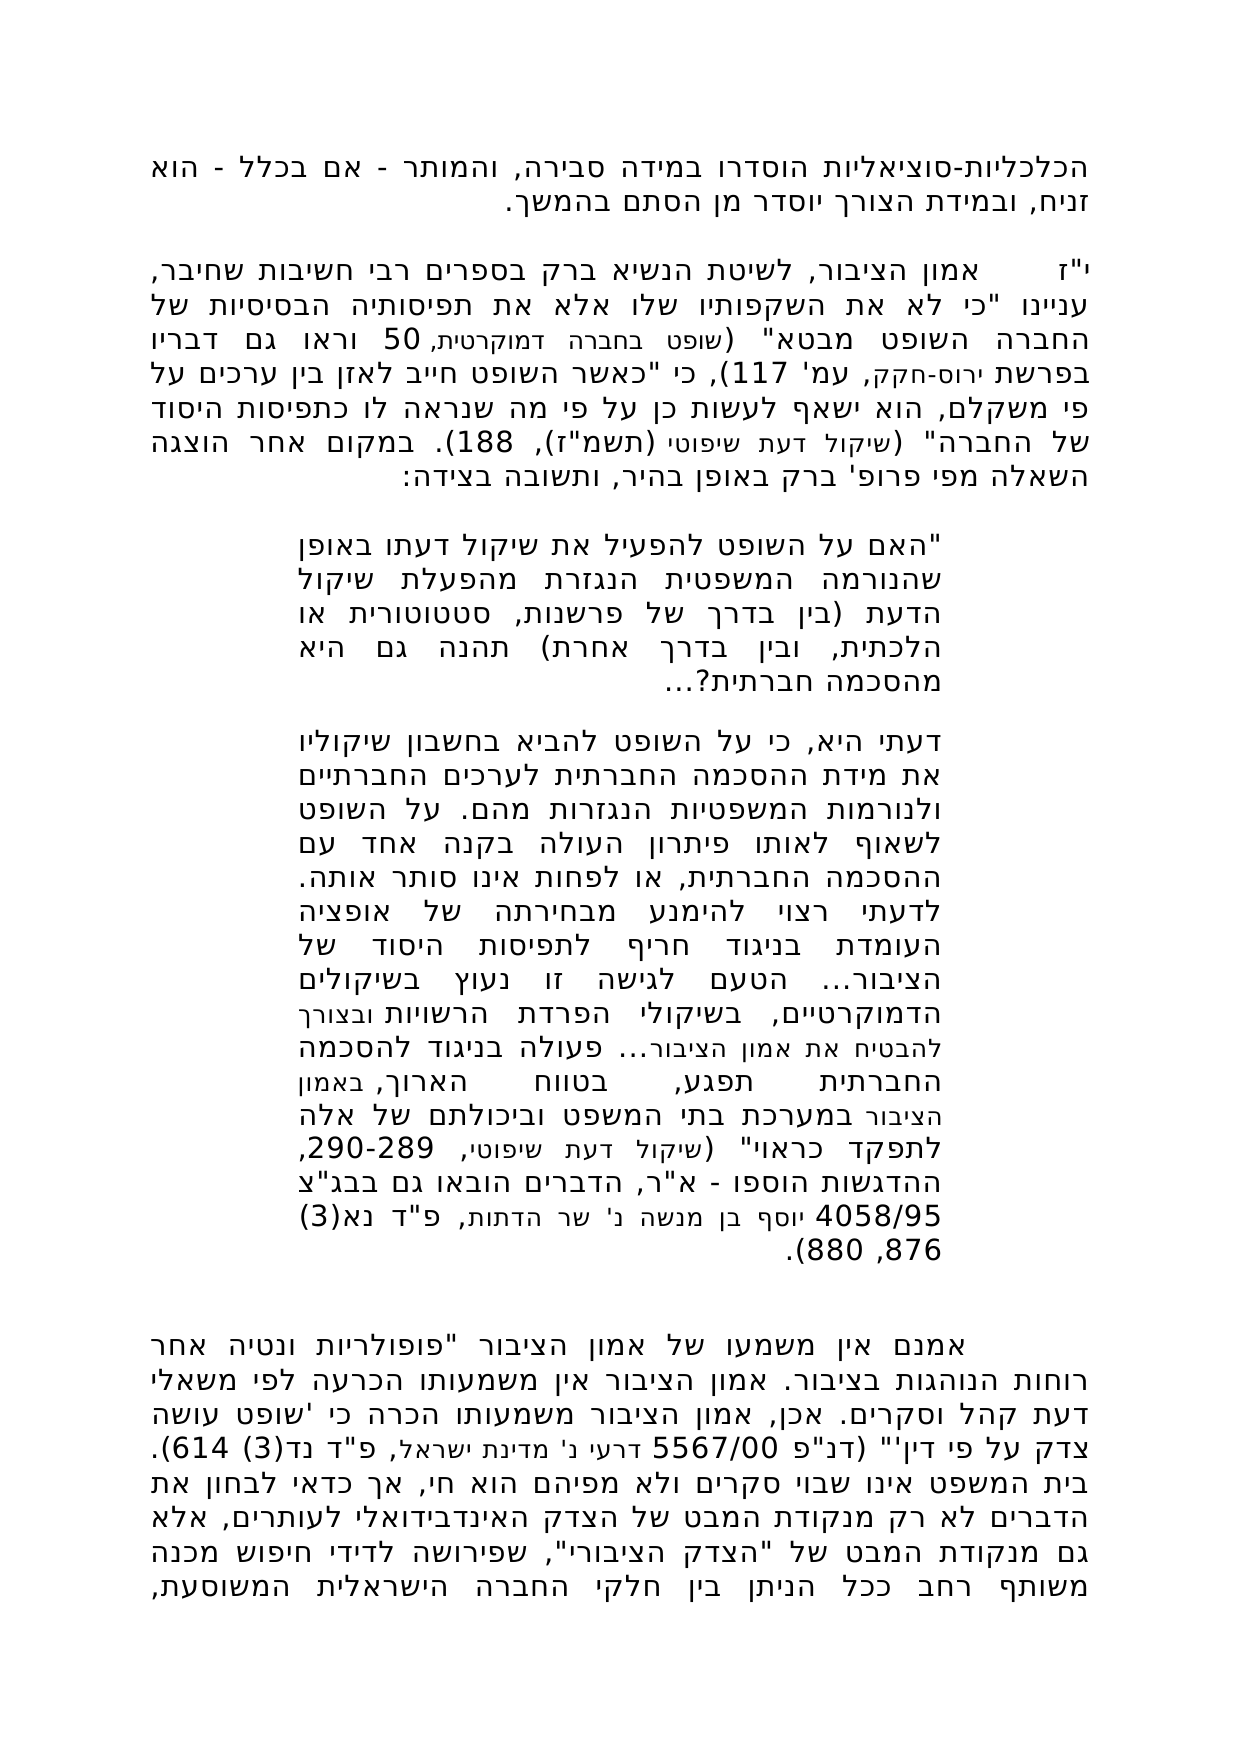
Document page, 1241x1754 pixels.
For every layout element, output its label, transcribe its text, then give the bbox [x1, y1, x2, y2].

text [150, 150, 1090, 219]
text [150, 1328, 1090, 1603]
text דעתי היא, כי על השופט להביא בחשבון שיקוליו את מידת ההסכמה החברתית לערכים החברתיים ולנורמות המשפטיות הנגזרות מהם. על השופט לשאוף לאותו פיתרון העולה בקנה אחד עם ההסכמה החברתית, או לפחות אינו סותר אותה. לדעתי רצוי להימנע מבחירתה של אופציה העומדת בניגוד חריף לתפיסות היסוד של הציבור... הטעם לגישה זו נעוץ בשיקולים הדמוקרטיים, בשיקולי הפרדת הרשויות ובצורך להבטיח את אמון הציבור... פעולה בניגוד להסכמה החברתית תפגע, בטווח הארוך, באמון הציבור במערכת בתי המשפט וביכולתם של אלה לתפקד כראוי" (שיקול דעת שיפוטי, 290-289, ההדגשות הוספו - א"ר, הדברים הובאו גם בבג"צ 4058/95 יוסף בן מנשה נ' שר הדתות, פ"ד נא(3) 876, 880). [298, 724, 942, 1268]
text "האם על השופט להפעיל את שיקול דעתו באופן שהנורמה המשפטית הנגזרת מהפעלת שיקול הדעת (בין בדרך של פרשנות, סטטוטורית או הלכתית, ובין בדרך אחרת) תהנה גם היא מהסכמה חברתית?... [298, 528, 942, 698]
text י"ז אמון הציבור, לשיטת הנשיא ברק בספרים רבי חשיבות שחיבר, עניינו "כי לא את השקפותיו שלו אלא את תפיסותיה הבסיסיות של החברה השופט מבטא" (שופט בחברה דמוקרטית, 50 וראו גם דבריו בפרשת ירוס-חקק, עמ' 117), כי "כאשר השופט חייב לאזן בין ערכים על פי משקלם, הוא ישאף לעשות כן על פי מה שנראה לו כתפיסות היסוד של החברה" (שיקול דעת שיפוטי (תשמ"ז), 188). במקום אחר הוצגה השאלה מפי פרופ' ברק באופן בהיר, ותשובה בצידה: [150, 253, 1090, 494]
